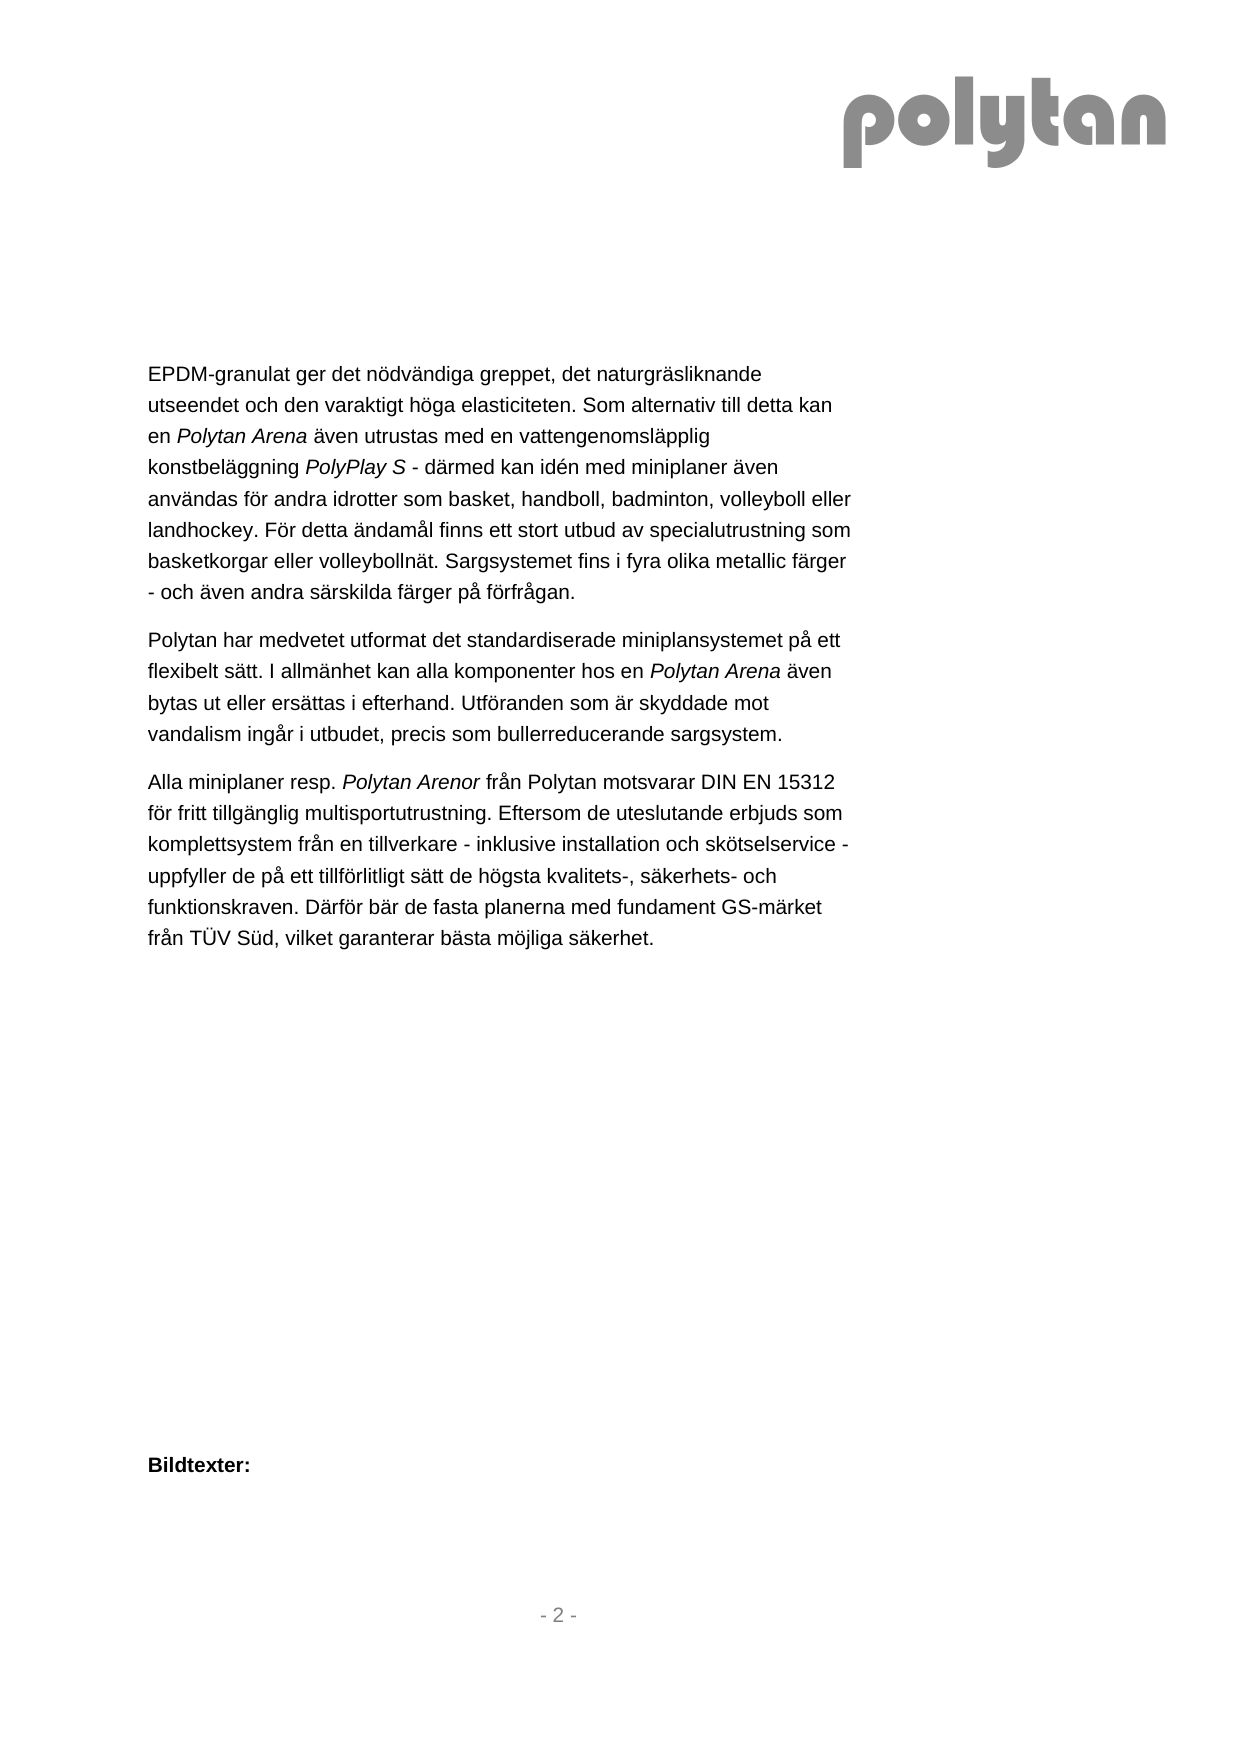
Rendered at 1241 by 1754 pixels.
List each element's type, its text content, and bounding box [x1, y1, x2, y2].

picture [617, 1, 1241, 224]
text Alla miniplaner resp. Polytan Arenor från Polytan motsvarar DIN EN 15312 för fritt tillgänglig multisportutrustning. Eftersom de uteslutande erbjuds som komplettsystem från en tillverkare - inklusive installation och skötselservice - uppfyller de på ett tillförlitligt sätt de högsta kvalitets-, säkerhets- och funktionskraven. Därför bär de fasta planerna med fundament GS-märket från TÜV Süd, vilket garanterar bästa möjliga säkerhet. [148, 762, 856, 950]
text Bildtexter: [148, 1446, 856, 1477]
text Polytan har medvetet utformat det standardiserade miniplansystemet på ett flexibelt sätt. I allmänhet kan alla komponenter hos en Polytan Arena även bytas ut eller ersättas i efterhand. Utföranden som är skyddade mot vandalism ingår i utbudet, precis som bullerreducerande sargsystem. [148, 621, 856, 746]
